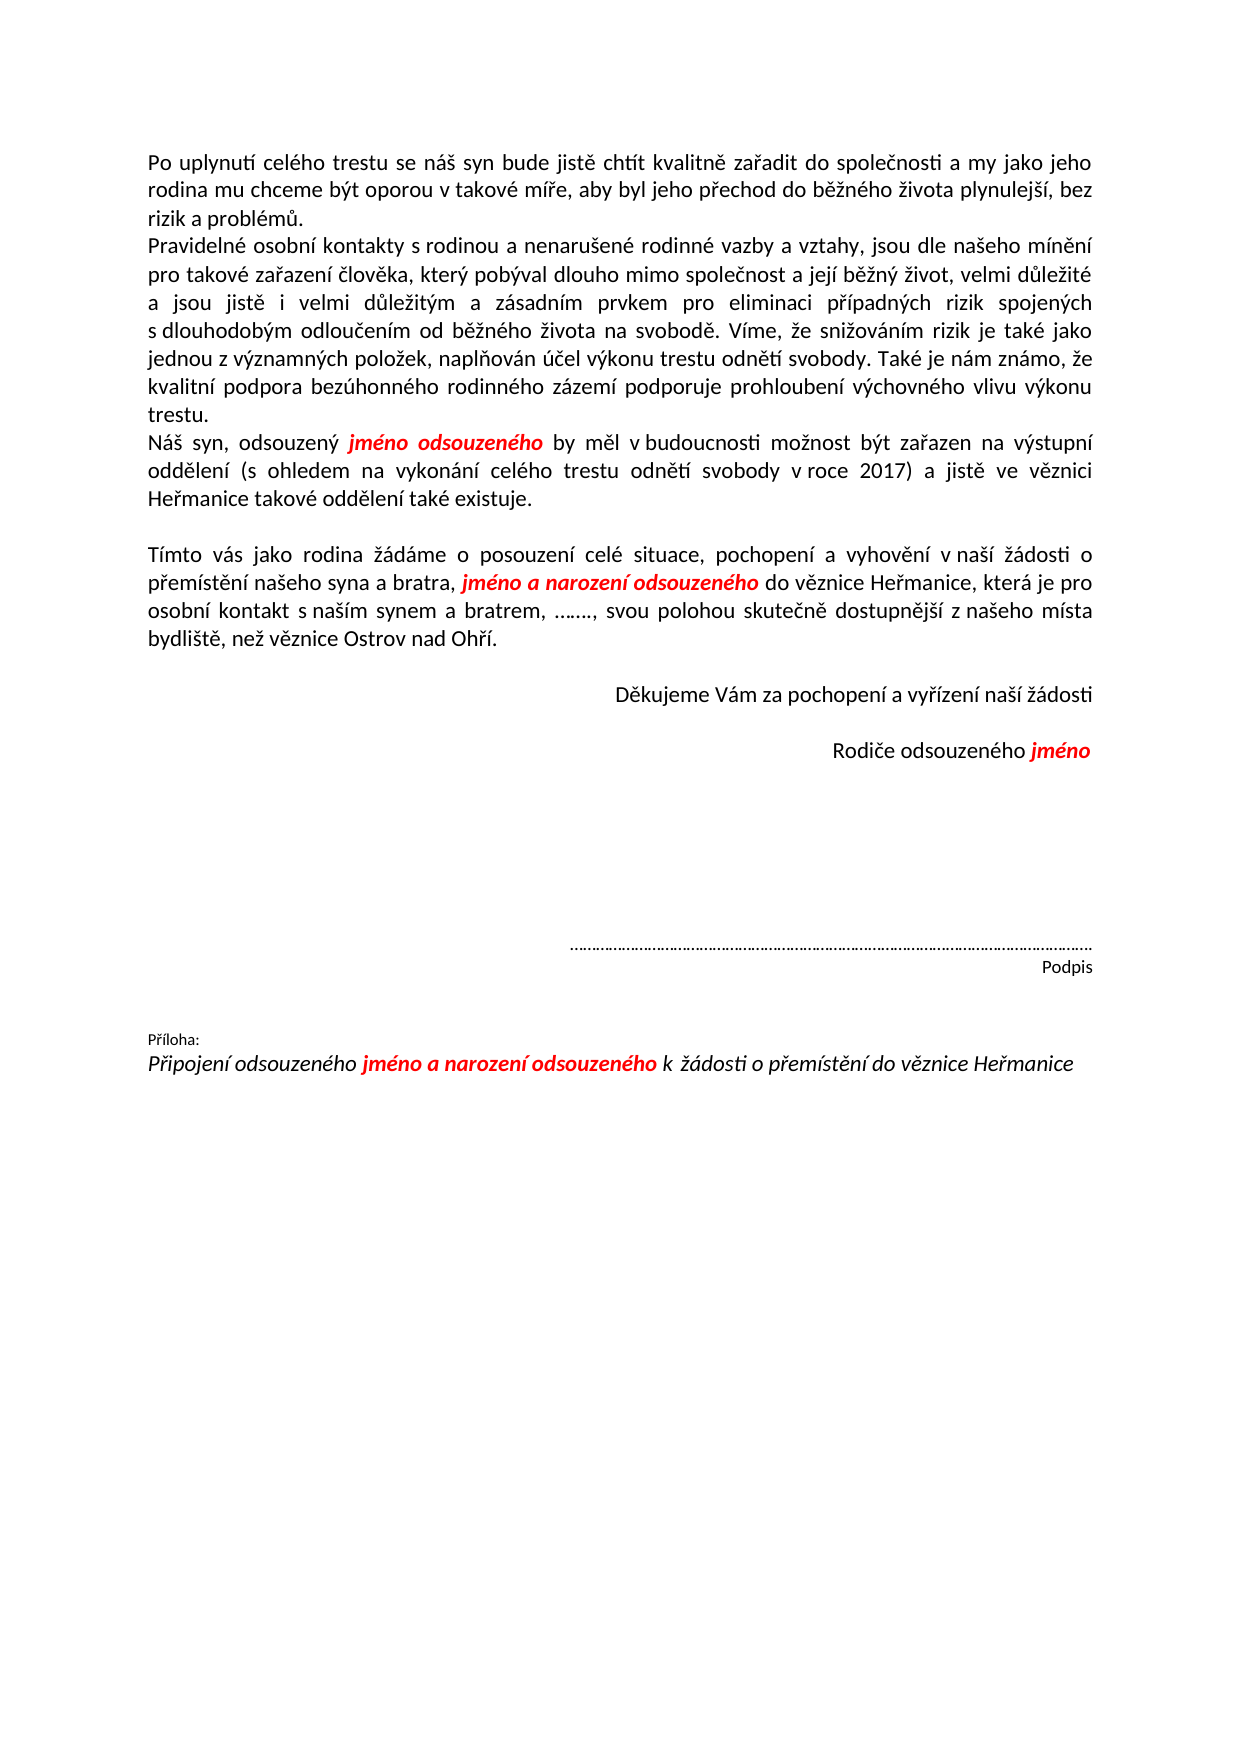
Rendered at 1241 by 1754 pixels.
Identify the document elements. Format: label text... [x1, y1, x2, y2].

text Podpis [148, 955, 1093, 978]
text Příloha: [148, 1029, 1093, 1049]
text Po uplynutí celého trestu se náš syn bude jistě chtít kvalitně zařadit do společnosti a my jako jeho rodina mu chceme být oporou v takové míře, aby byl jeho přechod do běžného života plynulejší, bez rizik a problémů. [148, 148, 1093, 232]
text Pravidelné osobní kontakty s rodinou a nenarušené rodinné vazby a vztahy, jsou dle našeho mínění pro takové zařazení člověka, který pobýval dlouho mimo společnost a její běžný život, velmi důležité a jsou jistě i velmi důležitým a zásadním prvkem pro eliminaci případných rizik spojených s dlouhodobým odloučením od běžného života na svobodě. Víme, že snižováním rizik je také jako jednou z významných položek, naplňován účel výkonu trestu odnětí svobody. Také je nám známo, že kvalitní podpora bezúhonného rodinného zázemí podporuje prohloubení výchovného vlivu výkonu trestu. [148, 232, 1093, 428]
text …………………………………………………………………………………………………………. [148, 932, 1093, 955]
text Tímto vás jako rodina žádáme o posouzení celé situace, pochopení a vyhovění v naší žádosti o přemístění našeho syna a bratra, jméno a narození odsouzeného do věznice Heřmanice, která je pro osobní kontakt s naším synem a bratrem, ……., svou polohou skutečně dostupnější z našeho místa bydliště, než věznice Ostrov nad Ohří. [148, 540, 1093, 652]
text Rodiče odsouzeného jméno [148, 736, 1093, 764]
text Připojení odsouzeného jméno a narození odsouzeného k žádosti o přemístění do věznice Heřmanice [148, 1049, 1093, 1077]
text Děkujeme Vám za pochopení a vyřízení naší žádosti [148, 680, 1093, 708]
text Náš syn, odsouzený jméno odsouzeného by měl v budoucnosti možnost být zařazen na výstupní oddělení (s ohledem na vykonání celého trestu odnětí svobody v roce 2017) a jistě ve věznici Heřmanice takové oddělení také existuje. [148, 428, 1093, 512]
